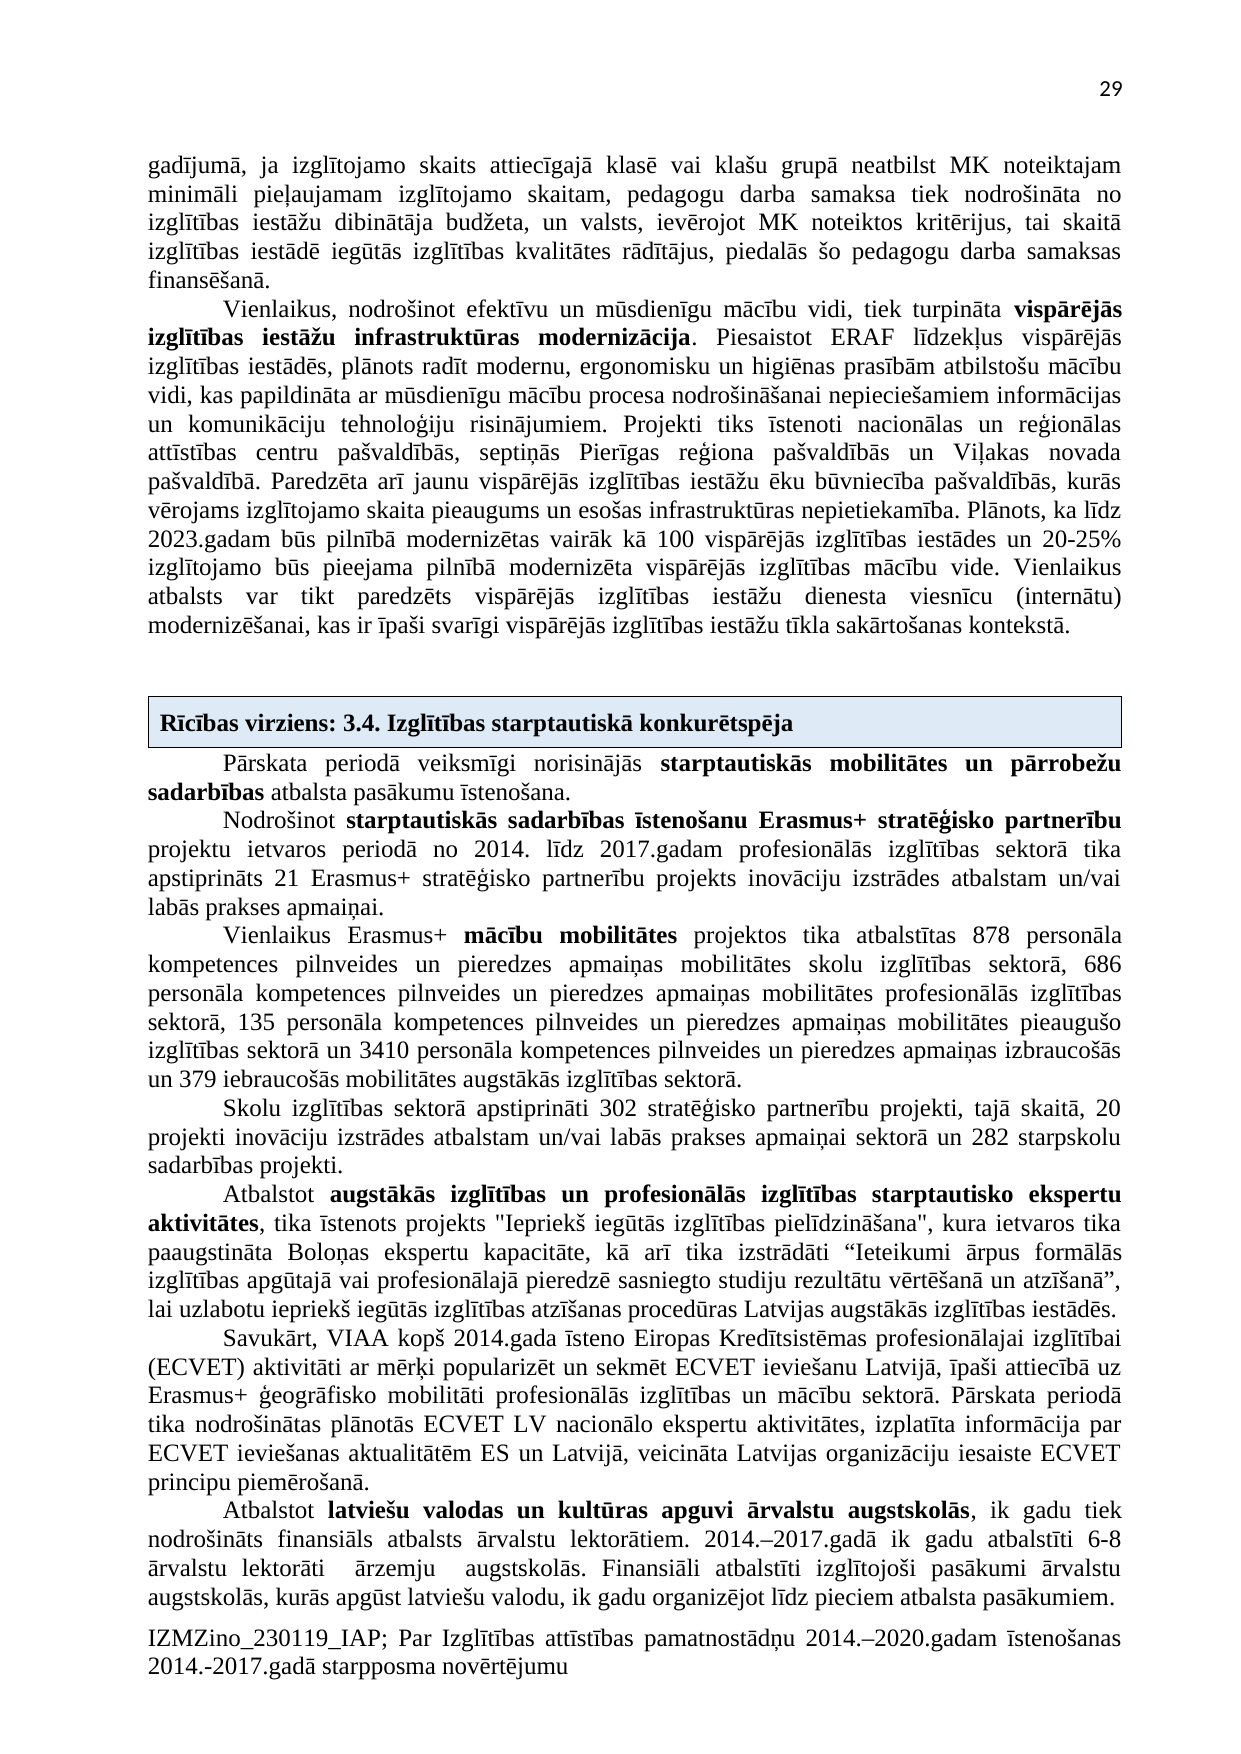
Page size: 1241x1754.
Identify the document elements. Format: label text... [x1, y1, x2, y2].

list Nodrošinot starptautiskās sadarbības īstenošanu Erasmus+ stratēģisko partnerību projektu ietvaros periodā no 2014. līdz 2017.gadam profesionālās izglītības sektorā tika apstiprināts 21 Erasmus+ stratēģisko partnerību projekts inovāciju izstrādes atbalstam un/vai labās prakses apmaiņai. [148, 805, 1122, 920]
text Savukārt, VIAA kopš 2014.gada īsteno Eiropas Kredītsistēmas profesionālajai izglītībai (ECVET) aktivitāti ar mērķi popularizēt un sekmēt ECVET ieviešanu Latvijā, īpaši attiecībā uz Erasmus+ ģeogrāfisko mobilitāti profesionālās izglītības un mācību sektorā. Pārskata periodā tika nodrošinātas plānotās ECVET LV nacionālo ekspertu aktivitātes, izplatīta informācija par ECVET ieviešanas aktualitātēm ES un Latvijā, veicināta Latvijas organizāciju iesaiste ECVET principu piemērošanā. [148, 1323, 1122, 1495]
list Vienlaikus Erasmus+ mācību mobilitātes projektos tika atbalstītas 878 personāla kompetences pilnveides un pieredzes apmaiņas mobilitātes skolu izglītības sektorā, 686 personāla kompetences pilnveides un pieredzes apmaiņas mobilitātes profesionālās izglītības sektorā, 135 personāla kompetences pilnveides un pieredzes apmaiņas mobilitātes pieaugušo izglītības sektorā un 3410 personāla kompetences pilnveides un pieredzes apmaiņas izbraucošās un 379 iebraucošās mobilitātes augstākās izglītības sektorā. [148, 920, 1122, 1093]
list Skolu izglītības sektorā apstiprināti 302 stratēģisko partnerību projekti, tajā skaitā, 20 projekti inovāciju izstrādes atbalstam un/vai labās prakses apmaiņai sektorā un 282 starpskolu sadarbības projekti. [148, 1093, 1122, 1179]
list Pārskata periodā veiksmīgi norisinājās starptautiskās mobilitātes un pārrobežu sadarbības atbalsta pasākumu īstenošana. [148, 748, 1122, 805]
text Atbalstot latviešu valodas un kultūras apguvi ārvalstu augstskolās, ik gadu tiek nodrošināts finansiāls atbalsts ārvalstu lektorātiem. 2014.–2017.gadā ik gadu atbalstīti 6-8 ārvalstu lektorāti ārzemju augstskolās. Finansiāli atbalstīti izglītojoši pasākumi ārvalstu augstskolās, kurās apgūst latviešu valodu, ik gadu organizējot līdz pieciem atbalsta pasākumiem. [148, 1495, 1122, 1610]
list Vienlaikus, nodrošinot efektīvu un mūsdienīgu mācību vidi, tiek turpināta vispārējās izglītības iestāžu infrastruktūras modernizācija. Piesaistot ERAF līdzekļus vispārējās izglītības iestādēs, plānots radīt modernu, ergonomisku un higiēnas prasībām atbilstošu mācību vidi, kas papildināta ar mūsdienīgu mācību procesa nodrošināšanai nepieciešamiem informācijas un komunikāciju tehnoloģiju risinājumiem. Projekti tiks īstenoti nacionālas un reģionālas attīstības centru pašvaldībās, septiņās Pierīgas reģiona pašvaldībās un Viļakas novada pašvaldībā. Paredzēta arī jaunu vispārējās izglītības iestāžu ēku būvniecība pašvaldībās, kurās vērojams izglītojamo skaita pieaugums un esošas infrastruktūras nepietiekamība. Plānots, ka līdz 2023.gadam būs pilnībā modernizētas vairāk kā 100 vispārējās izglītības iestādes un 20-25% izglītojamo būs pieejama pilnībā modernizēta vispārējās izglītības mācību vide. Vienlaikus atbalsts var tikt paredzēts vispārējās izglītības iestāžu dienesta viesnīcu (internātu) modernizēšanai, kas ir īpaši svarīgi vispārējās izglītības iestāžu tīkla sakārtošanas kontekstā. [148, 294, 1122, 639]
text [148, 150, 1122, 294]
text Atbalstot augstākās izglītības un profesionālās izglītības starptautisko ekspertu aktivitātes, tika īstenots projekts "Iepriekš iegūtās izglītības pielīdzināšana", kura ietvaros tika paaugstināta Boloņas ekspertu kapacitāte, kā arī tika izstrādāti “Ieteikumi ārpus formālās izglītības apgūtajā vai profesionālajā pieredzē sasniegto studiju rezultātu vērtēšanā un atzīšanā”, lai uzlabotu iepriekš iegūtās izglītības atzīšanas procedūras Latvijas augstākās izglītības iestādēs. [148, 1179, 1122, 1323]
table_header Rīcības virziens: 3.4. Izglītības starptautiskā konkurētspēja [149, 697, 1121, 747]
